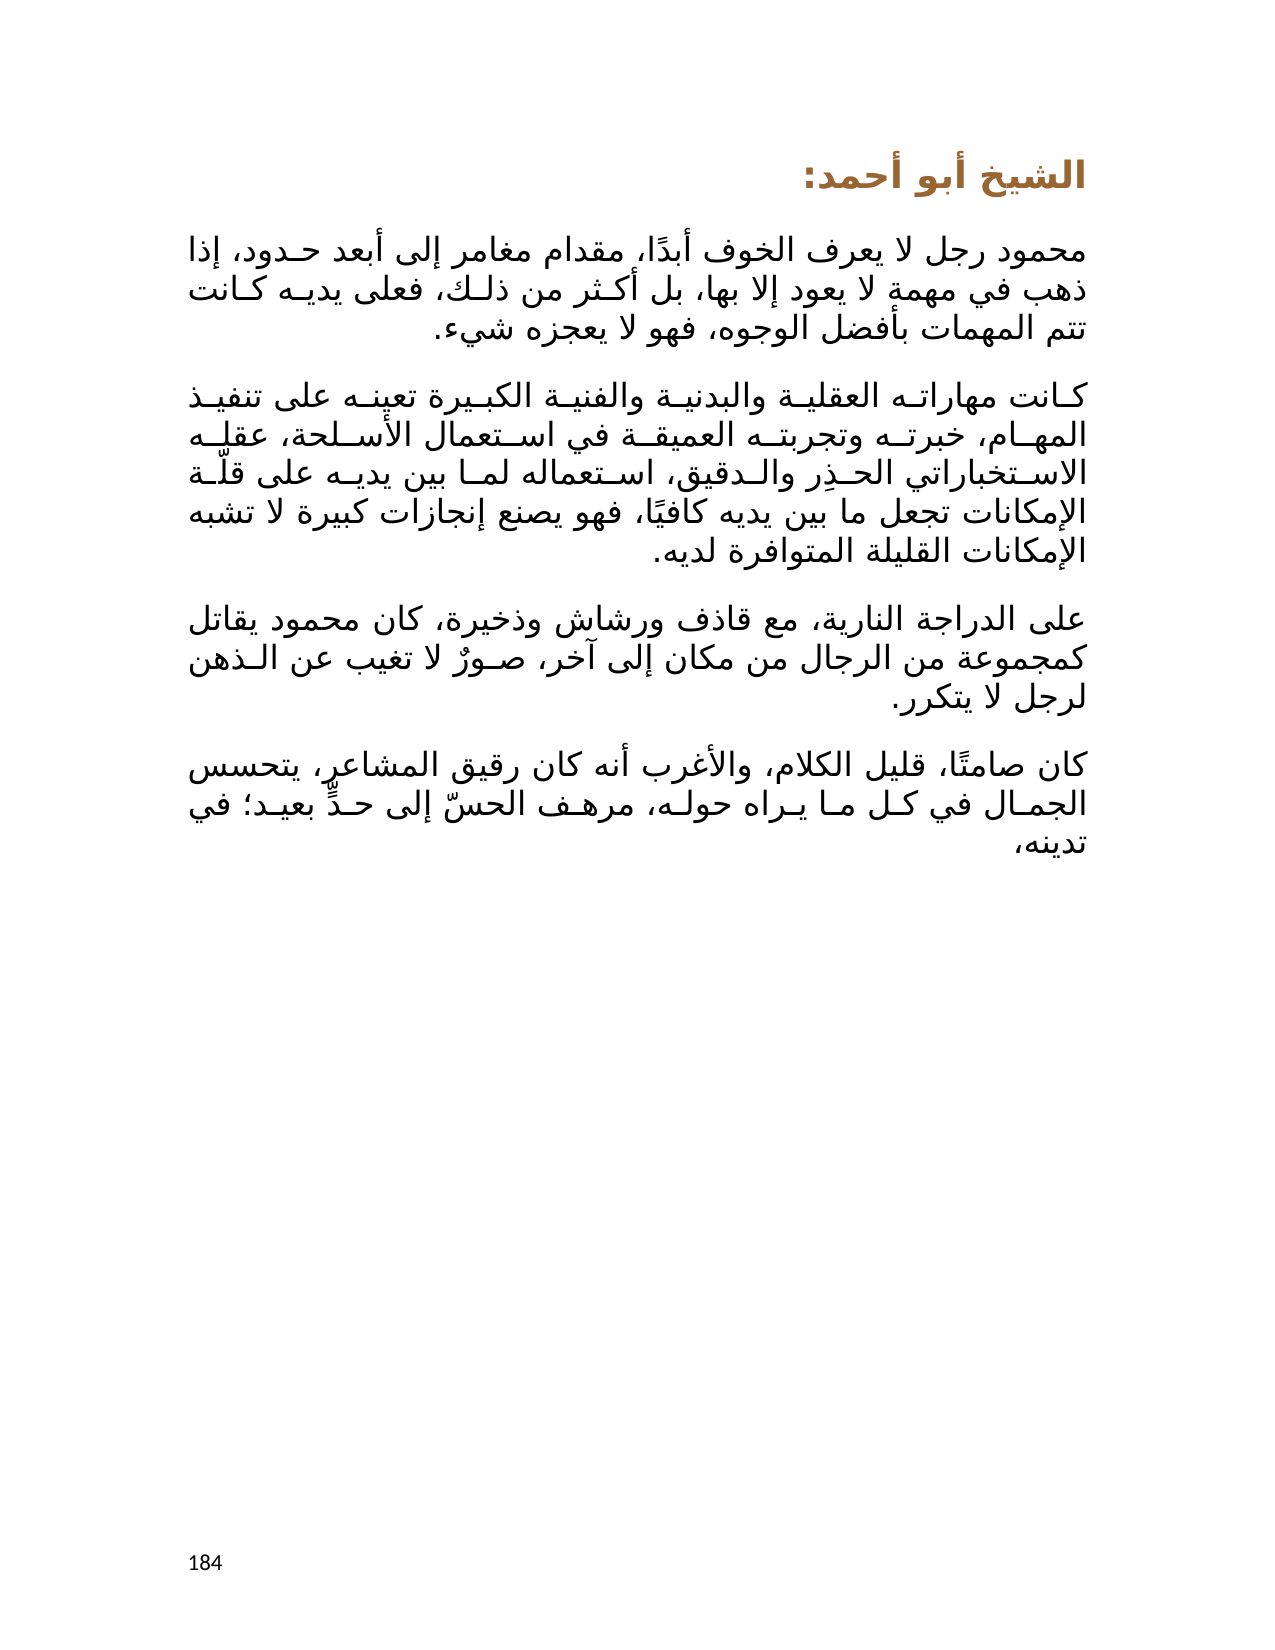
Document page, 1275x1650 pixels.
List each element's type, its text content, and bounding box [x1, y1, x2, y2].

text كانت مهاراته العقلية والبدنية والفنية الكبيرة تعينه على تنفيذ المهام، خبرته وتجربته العميقة في استعمال الأسلحة، عقله الاستخباراتي الحذِر والدقيق، استعماله لما بين يديه على قلّة الإمكانات تجعل ما بين يديه كافيًا، فهو يصنع إنجازات كبيرة لا تشبه الإمكانات القليلة المتوافرة لديه. [187, 376, 1087, 570]
text على الدراجة النارية، مع قاذف ورشاش وذخيرة، كان محمود يقاتل كمجموعة من الرجال من مكان إلى آخر، صورٌ لا تغيب عن الذهن لرجل لا يتكرر. [187, 599, 1087, 716]
subtitle الشيخ أبو أحمد: [187, 154, 1087, 198]
text محمود رجل لا يعرف الخوف أبدًا، مقدام مغامر إلى أبعد حدود، إذا ذهب في مهمة لا يعود إلا بها، بل أكثر من ذلك، فعلى يديه كانت تتم المهمات بأفضل الوجوه، فهو لا يعجزه شيء. [187, 230, 1087, 347]
text كان صامتًا، قليل الكلام، والأغرب أنه كان رقيق المشاعر، يتحسس الجمال في كل ما يراه حوله، مرهف الحسّ إلى حدٍّ بعيد؛ في تدينه، [187, 745, 1087, 862]
